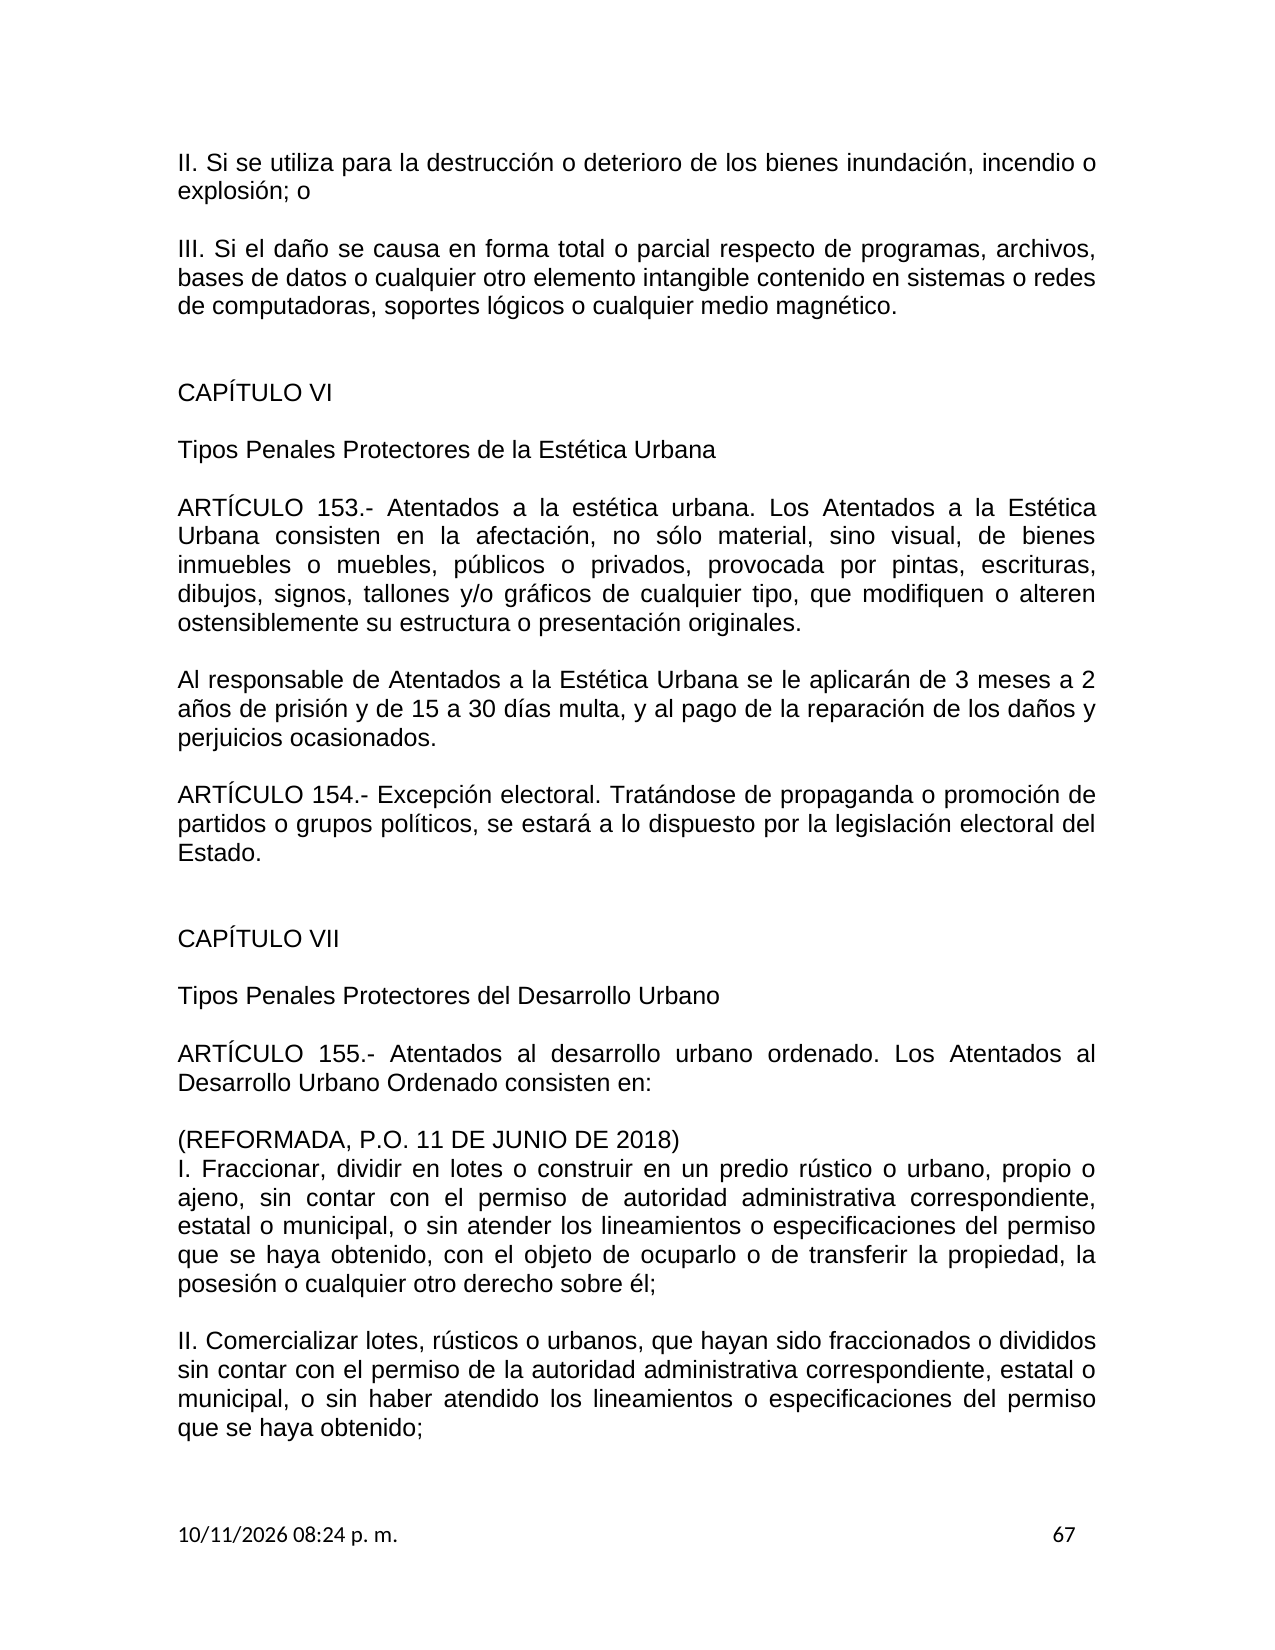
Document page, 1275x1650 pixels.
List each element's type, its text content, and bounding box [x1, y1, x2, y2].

text (REFORMADA, P.O. 11 DE JUNIO DE 2018) [177, 1125, 1098, 1154]
text CAPÍTULO VI [177, 378, 1098, 406]
text Al responsable de Atentados a la Estética Urbana se le aplicarán de 3 meses a 2 años de prisión y de 15 a 30 días multa, y al pago de la reparación de los daños y perjuicios ocasionados. [177, 665, 1098, 751]
text CAPÍTULO VII [177, 924, 1098, 953]
text II. Comercializar lotes, rústicos o urbanos, que hayan sido fraccionados o divididos sin contar con el permiso de la autoridad administrativa correspondiente, estatal o municipal, o sin haber atendido los lineamientos o especificaciones del permiso que se haya obtenido; [177, 1326, 1098, 1441]
text III. Si el daño se causa en forma total o parcial respecto de programas, archivos, bases de datos o cualquier otro elemento intangible contenido en sistemas o redes de computadoras, soportes lógicos o cualquier medio magnético. [177, 234, 1098, 320]
text II. Si se utiliza para la destrucción o deterioro de los bienes inundación, incendio o explosión; o [177, 148, 1098, 205]
text ARTÍCULO 154.- Excepción electoral. Tratándose de propaganda o promoción de partidos o grupos políticos, se estará a lo dispuesto por la legislación electoral del Estado. [177, 780, 1098, 866]
text ARTÍCULO 153.- Atentados a la estética urbana. Los Atentados a la Estética Urbana consisten en la afectación, no sólo material, sino visual, de bienes inmuebles o muebles, públicos o privados, provocada por pintas, escrituras, dibujos, signos, tallones y/o gráficos de cualquier tipo, que modifiquen o alteren ostensiblemente su estructura o presentación originales. [177, 493, 1098, 636]
text ARTÍCULO 155.- Atentados al desarrollo urbano ordenado. Los Atentados al Desarrollo Urbano Ordenado consisten en: [177, 1039, 1098, 1096]
text Tipos Penales Protectores del Desarrollo Urbano [177, 981, 1098, 1010]
text Tipos Penales Protectores de la Estética Urbana [177, 435, 1098, 464]
text I. Fraccionar, dividir en lotes o construir en un predio rústico o urbano, propio o ajeno, sin contar con el permiso de autoridad administrativa correspondiente, estatal o municipal, o sin atender los lineamientos o especificaciones del permiso que se haya obtenido, con el objeto de ocuparlo o de transferir la propiedad, la posesión o cualquier otro derecho sobre él; [177, 1154, 1098, 1298]
